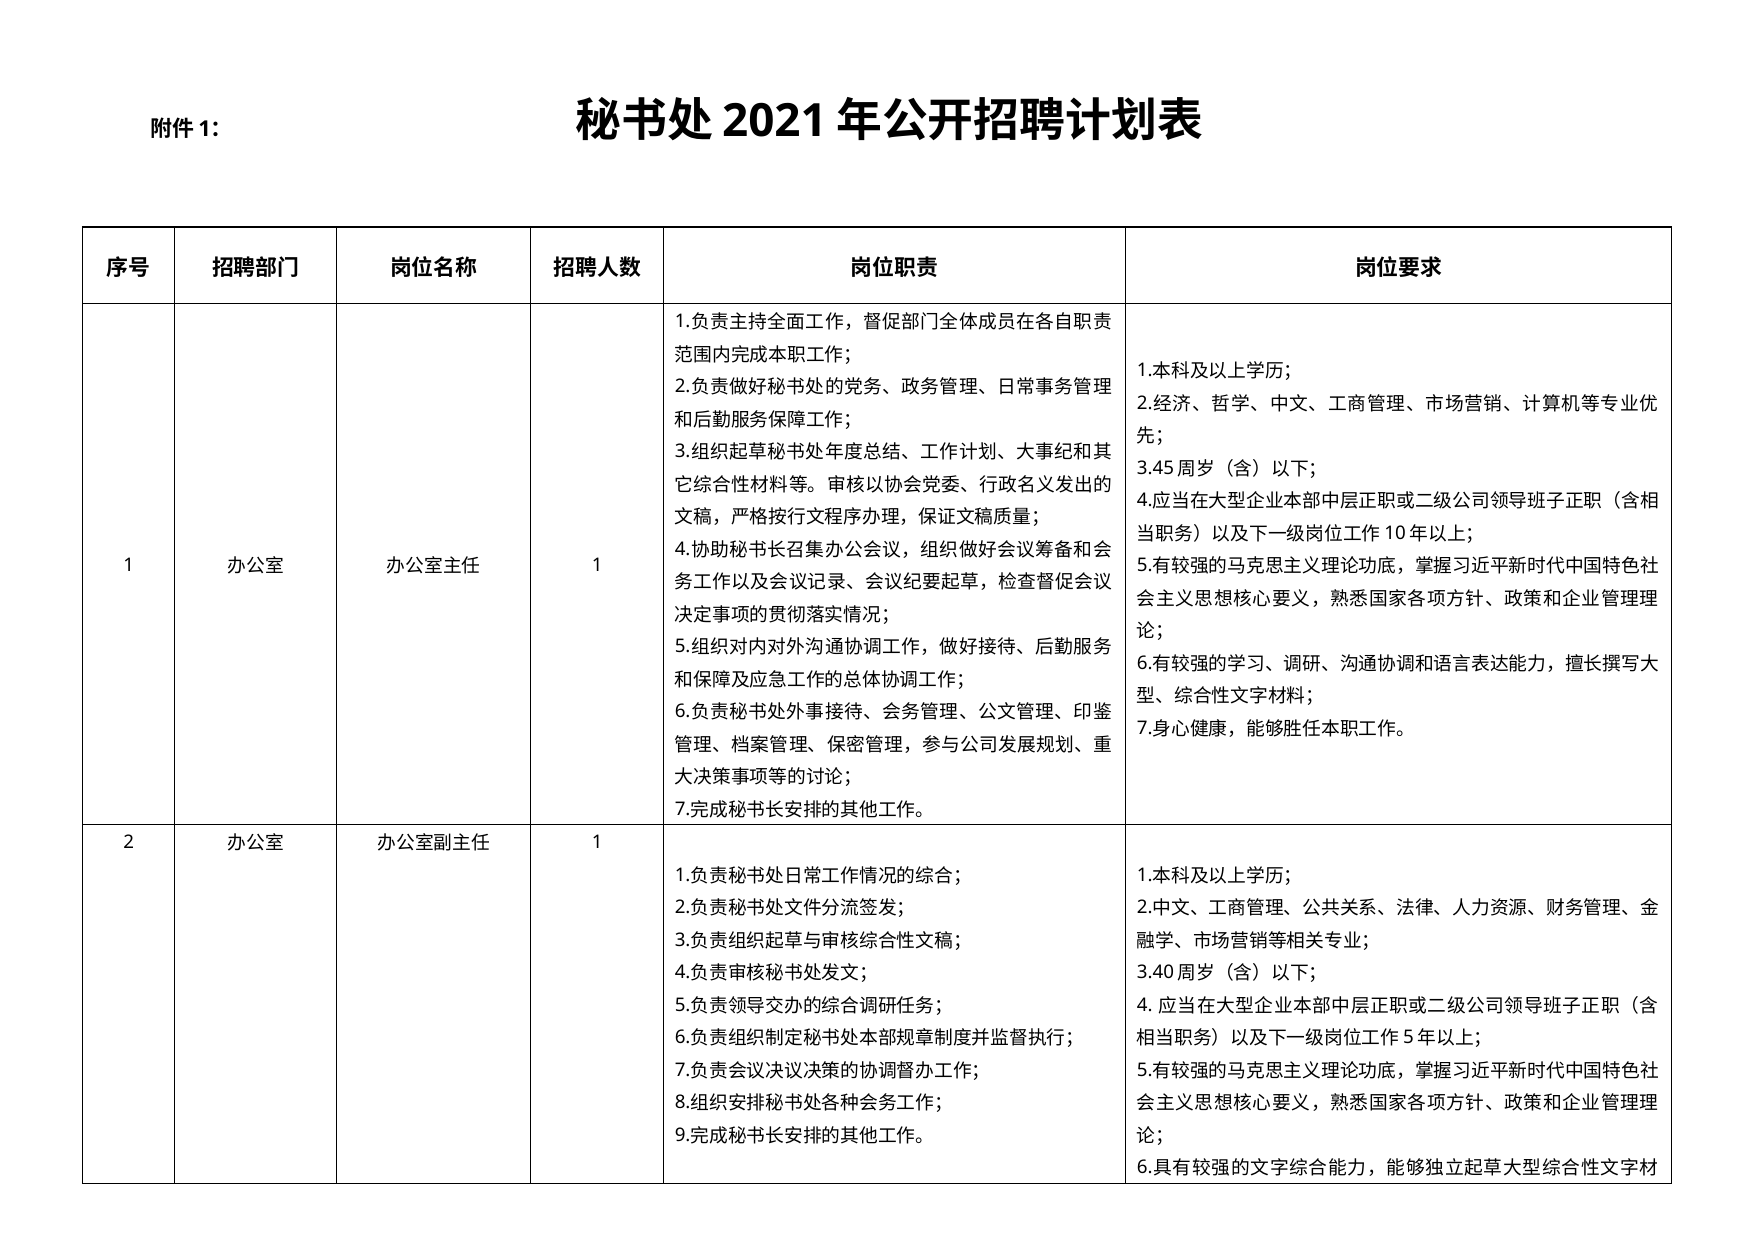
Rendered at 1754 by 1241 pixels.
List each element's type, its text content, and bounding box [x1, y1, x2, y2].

table_header 序号 [83, 228, 174, 303]
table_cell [1126, 825, 1671, 1183]
table_cell 1.本科及以上学历； 2.经济、哲学、中文、工商管理、市场营销、计算机等专业优先； 3.45周岁（含）以下； 4.应当在大型企业本部中层正职或二级公司领导班子正职（含相当职务）以及下一级岗位工作10年以上； 5.有较强的马克思主义理论功底，掌握习近平新时代中国特色社会主义思想核心要义，熟悉国家各项方针、政策和企业管理理论； 6.有较强的学习、调研、沟通协调和语言表达能力，擅长撰写大型、综合性文字材料； 7.身心健康，能够胜任本职工作。 [1126, 304, 1671, 824]
table_cell 办公室主任 [337, 304, 530, 824]
table_cell 1.负责主持全面工作，督促部门全体成员在各自职责范围内完成本职工作； 2.负责做好秘书处的党务、政务管理、日常事务管理和后勤服务保障工作； 3.组织起草秘书处年度总结、工作计划、大事纪和其它综合性材料等。审核以协会党委、行政名义发出的文稿，严格按行文程序办理，保证文稿质量； 4.协助秘书长召集办公会议，组织做好会议筹备和会务工作以及会议记录、会议纪要起草，检查督促会议决定事项的贯彻落实情况； 5.组织对内对外沟通协调工作，做好接待、后勤服务和保障及应急工作的总体协调工作； 6.负责秘书处外事接待、会务管理、公文管理、印鉴管理、档案管理、保密管理，参与公司发展规划、重大决策事项等的讨论； 7.完成秘书长安排的其他工作。 [664, 304, 1125, 824]
table_header 招聘部门 [175, 228, 336, 303]
text 附件1： 秘书处2021年公开招聘计划表 [150, 68, 1604, 165]
table_cell 1 [531, 825, 663, 1183]
table_cell 办公室副主任 [337, 825, 530, 1183]
table_header 岗位职责 [664, 228, 1125, 303]
table_header 招聘人数 [531, 228, 663, 303]
table_cell 1 [531, 304, 663, 824]
table_cell 2 [83, 825, 174, 1183]
table_cell 1 [83, 304, 174, 824]
table_header 岗位要求 [1126, 228, 1671, 303]
table_cell 办公室 [175, 304, 336, 824]
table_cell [664, 825, 1125, 1183]
table_header 岗位名称 [337, 228, 530, 303]
table_cell 办公室 [175, 825, 336, 1183]
